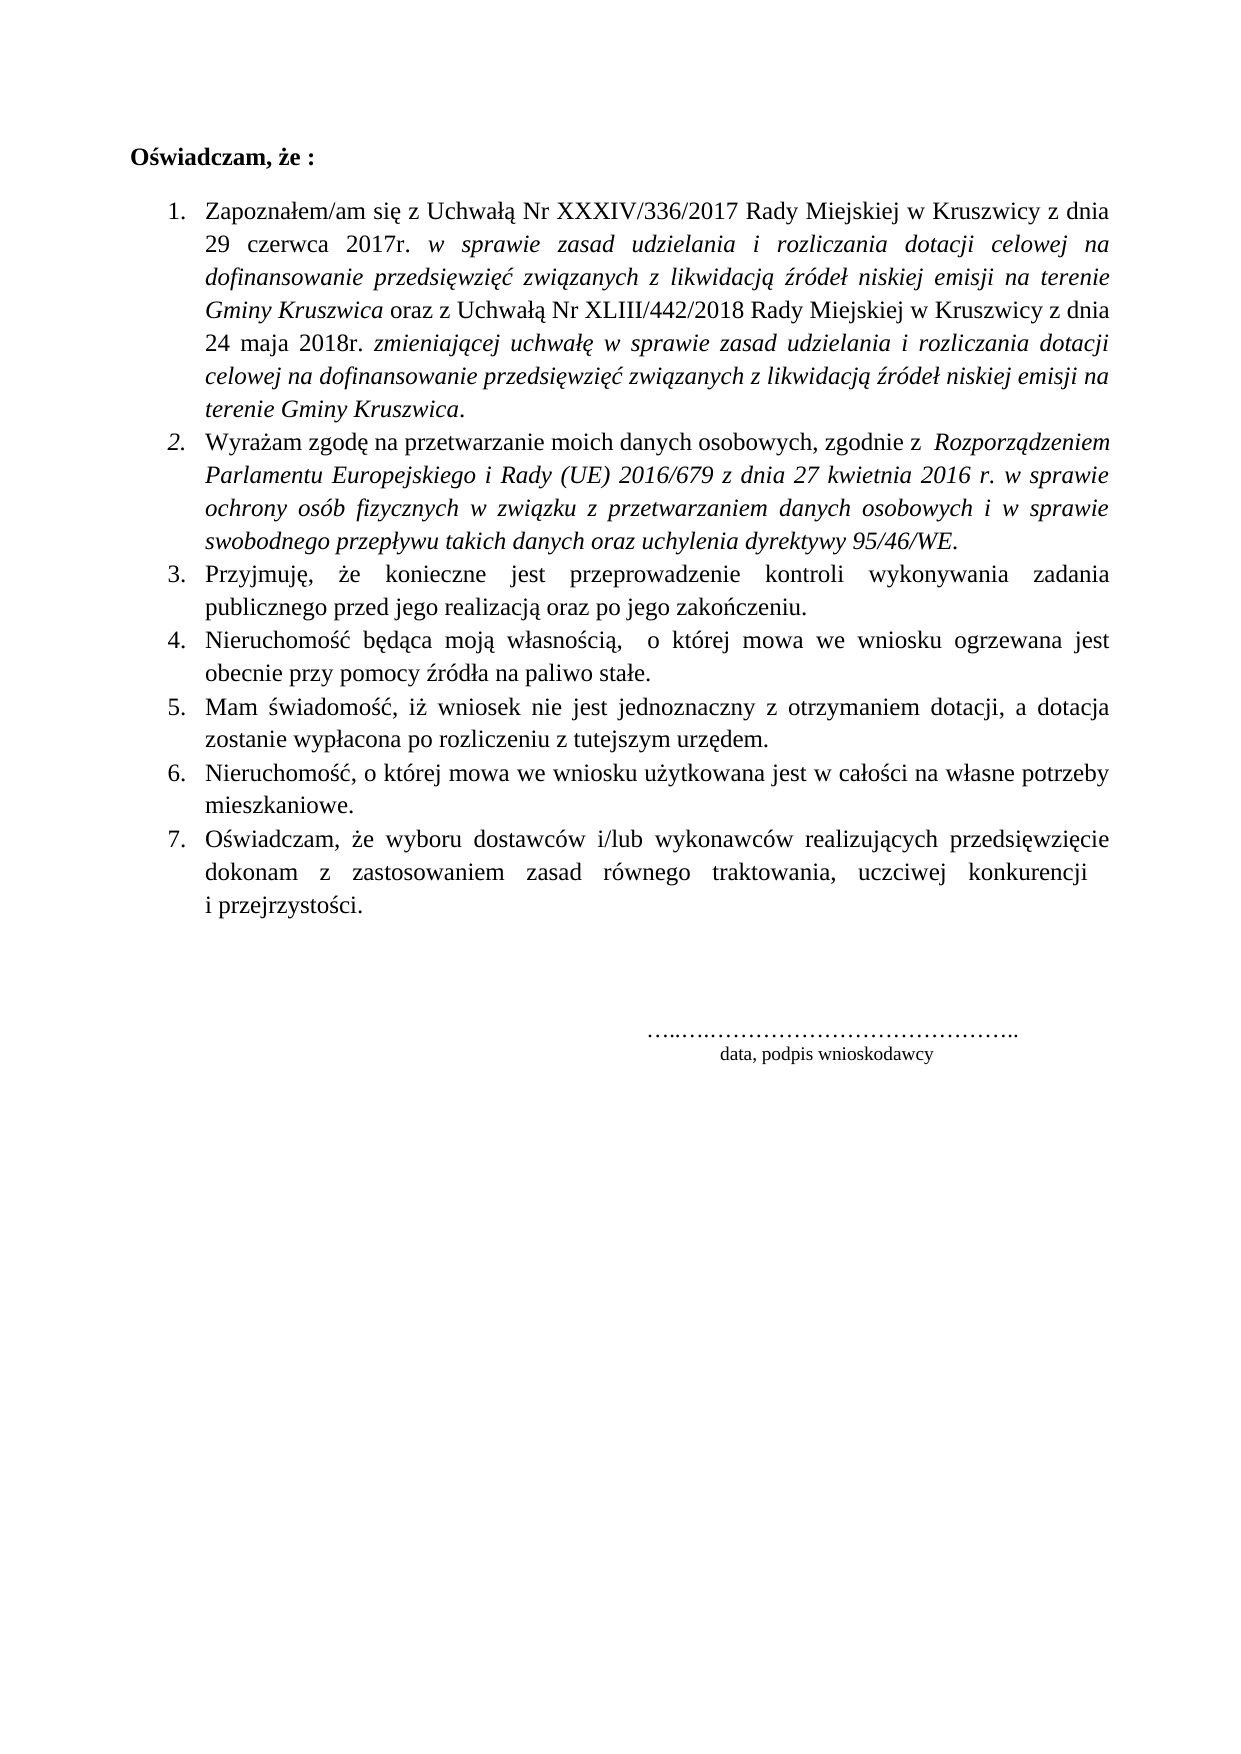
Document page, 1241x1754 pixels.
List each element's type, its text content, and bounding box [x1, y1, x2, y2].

text …..….………………………………….. [572, 1016, 1110, 1043]
list Nieruchomość, o której mowa we wniosku użytkowana jest w całości na własne potrzeby mieszkaniowe. [167, 758, 1110, 819]
list Mam świadomość, iż wniosek nie jest jednoznaczny z otrzymaniem dotacji, a dotacja zostanie wypłacona po rozliczeniu z tutejszym urzędem. [167, 692, 1110, 753]
list Wyrażam zgodę na przetwarzanie moich danych osobowych, zgodnie z Rozporządzeniem Parlamentu Europejskiego i Rady (UE) 2016/679 z dnia 27 kwietnia 2016 r. w sprawie ochrony osób fizycznych w związku z przetwarzaniem danych osobowych i w sprawie swobodnego przepływu takich danych oraz uchylenia dyrektywy 95/46/WE. [167, 427, 1110, 555]
list Oświadczam, że wyboru dostawców i/lub wykonawców realizujących przedsięwzięcie dokonam z zastosowaniem zasad równego traktowania, uczciwej konkurencji i przejrzystości. [167, 824, 1110, 918]
list Przyjmuję, że konieczne jest przeprowadzenie kontroli wykonywania zadania publicznego przed jego realizacją oraz po jego zakończeniu. [167, 559, 1110, 621]
list Zapoznałem/am się z Uchwałą Nr XXXIV/336/2017 Rady Miejskiej w Kruszwicy z dnia 29 czerwca 2017r. w sprawie zasad udzielania i rozliczania dotacji celowej na dofinansowanie przedsięwzięć związanych z likwidacją źródeł niskiej emisji na terenie Gminy Kruszwica oraz z Uchwałą Nr XLIII/442/2018 Rady Miejskiej w Kruszwicy z dnia 24 maja 2018r. zmieniającej uchwałę w sprawie zasad udzielania i rozliczania dotacji celowej na dofinansowanie przedsięwzięć związanych z likwidacją źródeł niskiej emisji na terenie Gminy Kruszwica. [167, 196, 1110, 423]
text Oświadczam, że : [130, 142, 1110, 171]
list Nieruchomość będąca moją własnością, o której mowa we wniosku ogrzewana jest obecnie przy pomocy źródła na paliwo stałe. [167, 626, 1110, 687]
text data, podpis wnioskodawcy [720, 1043, 1110, 1081]
